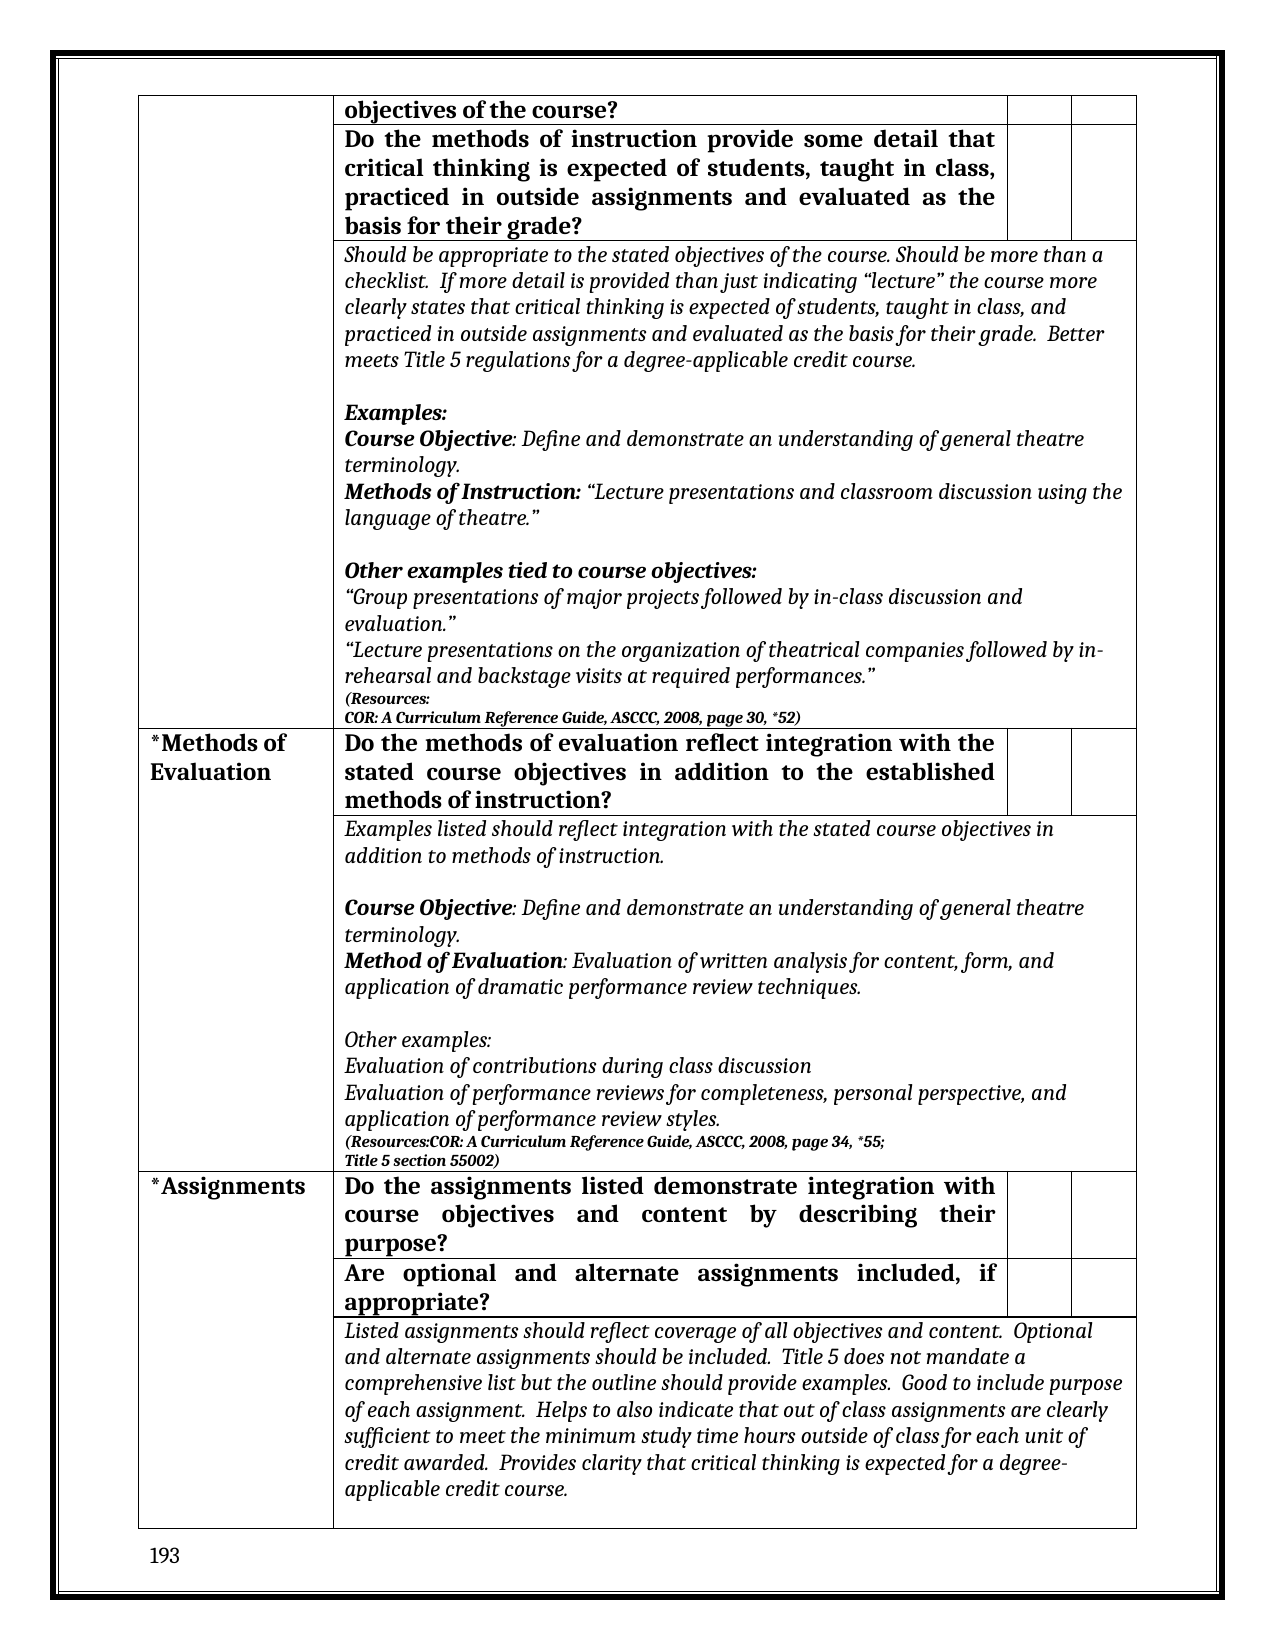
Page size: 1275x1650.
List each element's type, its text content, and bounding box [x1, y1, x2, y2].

table_cell [1072, 125, 1136, 240]
table_cell [1008, 1259, 1071, 1316]
table_cell [1008, 1172, 1071, 1258]
table_cell Are optional and alternate assignments included, if appropriate? [334, 1259, 1007, 1316]
table_cell [1008, 729, 1071, 815]
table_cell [334, 1318, 1136, 1528]
table_cell [1008, 125, 1071, 240]
table_cell Do the methods of evaluation reflect integration with the stated course objectives in addition to the established methods of instruction? [334, 729, 1007, 815]
table_cell Examples listed should reflect integration with the stated course objectives in addition to methods of instruction. Course Objective: Define and demonstrate an understanding of general theatre terminology. Method of Evaluation: Evaluation of written analysis for content, form, and application of dramatic performance review techniques. Other examples: Evaluation of contributions during class discussion Evaluation of performance reviews for completeness, personal perspective, and application of performance review styles. (Resources:COR: A Curriculum Reference Guide, ASCCC, 2008, page 34, *55; Title 5 section 55002) [334, 816, 1136, 1171]
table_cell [334, 96, 1007, 124]
table_cell [1072, 1259, 1136, 1316]
table_cell Do the assignments listed demonstrate integration with course objectives and content by describing their purpose? [334, 1172, 1007, 1258]
table_cell [1072, 729, 1136, 815]
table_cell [139, 96, 333, 728]
table_cell Should be appropriate to the stated objectives of the course. Should be more than a checklist. If more detail is provided than just indicating “lecture” the course more clearly states that critical thinking is expected of students, taught in class, and practiced in outside assignments and evaluated as the basis for their grade. Better meets Title 5 regulations for a degree-applicable credit course. Examples: Course Objective: Define and demonstrate an understanding of general theatre terminology. Methods of Instruction: “Lecture presentations and classroom discussion using the language of theatre.” Other examples tied to course objectives: “Group presentations of major projects followed by in-class discussion and evaluation.” “Lecture presentations on the organization of theatrical companies followed by in-rehearsal and backstage visits at required performances.” (Resources: COR: A Curriculum Reference Guide, ASCCC, 2008, page 30, *52) [334, 241, 1136, 728]
table_cell Do the methods of instruction provide some detail that critical thinking is expected of students, taught in class, practiced in outside assignments and evaluated as the basis for their grade? [334, 125, 1007, 240]
table_cell [1072, 96, 1136, 124]
table_cell *Methods of Evaluation [139, 729, 333, 1171]
table_cell [1008, 96, 1071, 124]
table_cell *Assignments [139, 1172, 333, 1528]
table_cell [1072, 1172, 1136, 1258]
